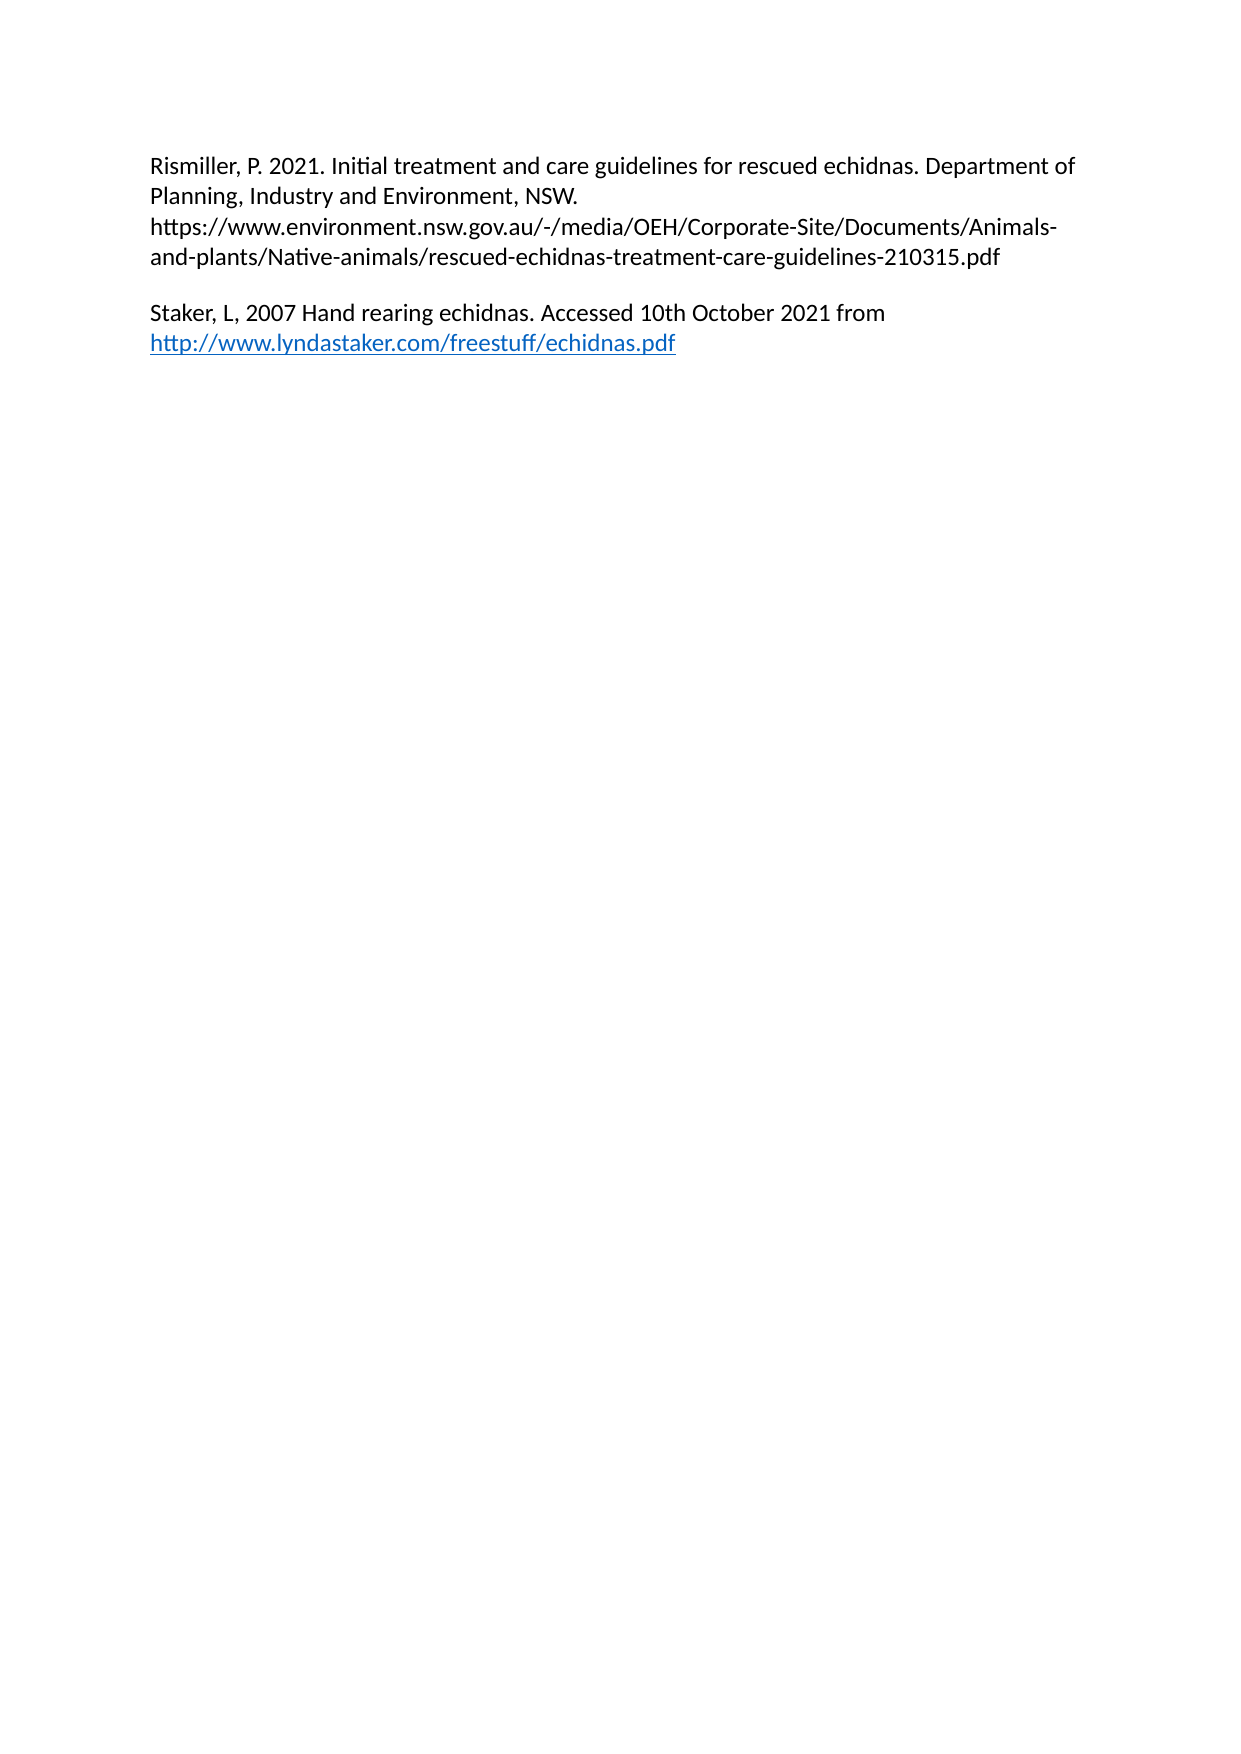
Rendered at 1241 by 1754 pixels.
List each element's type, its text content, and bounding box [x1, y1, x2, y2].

text Rismiller, P. 2021. Initial treatment and care guidelines for rescued echidnas. Department of Planning, Industry and Environment, NSW. https://www.environment.nsw.gov.au/-/media/OEH/Corporate-Site/Documents/Animals-and-plants/Native-animals/rescued-echidnas-treatment-care-guidelines-210315.pdf [150, 150, 1090, 272]
text Staker, L, 2007 Hand rearing echidnas. Accessed 10th October 2021 from http://www.lyndastaker.com/freestuff/echidnas.pdf [150, 297, 1090, 358]
